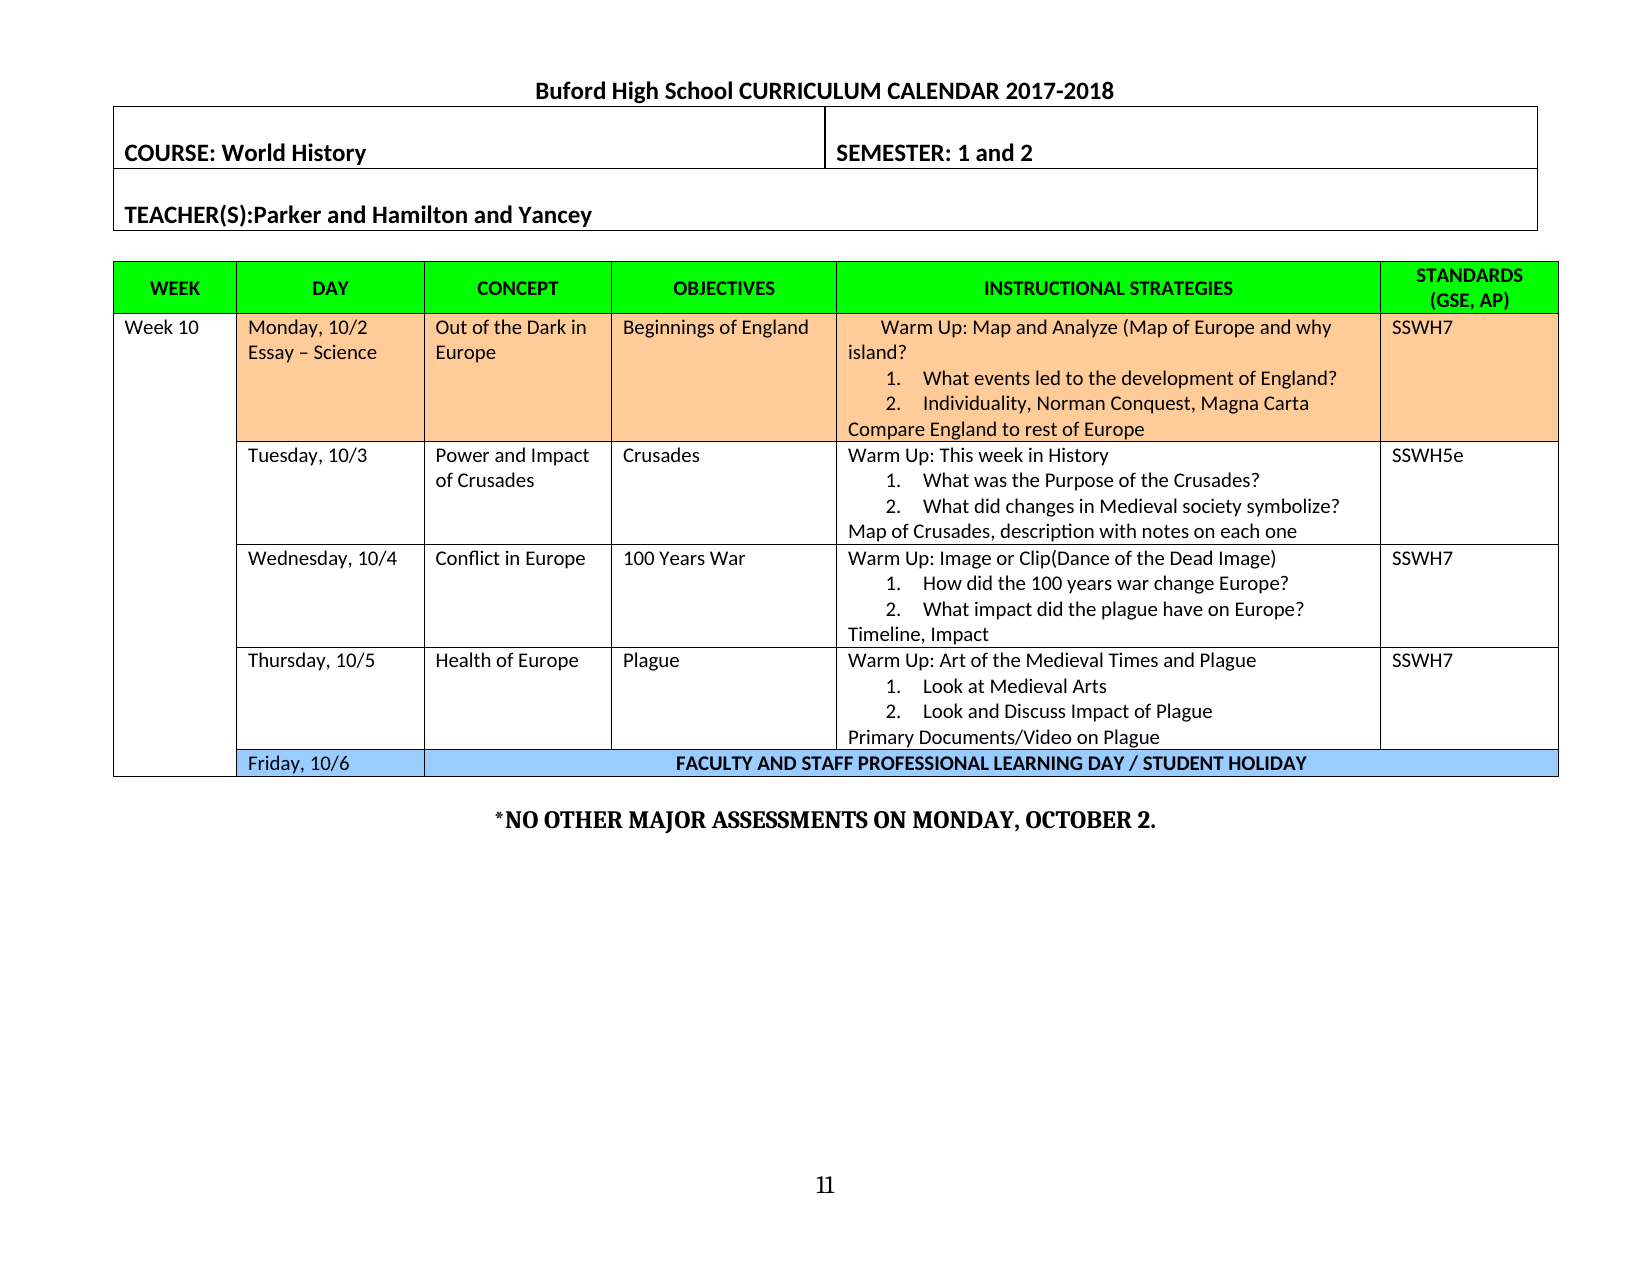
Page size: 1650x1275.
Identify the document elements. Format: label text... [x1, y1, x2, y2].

table_cell Wednesday, 10/4 [237, 545, 424, 647]
table_cell SSWH5e [1381, 442, 1558, 544]
table_header CONCEPT [425, 262, 611, 313]
table_header INSTRUCTIONAL STRATEGIES [837, 262, 1380, 313]
table_cell FACULTY AND STAFF PROFESSIONAL LEARNING DAY / STUDENT HOLIDAY [425, 750, 1558, 776]
table_cell Power and Impact of Crusades [425, 442, 611, 544]
table_cell Warm Up: Map and Analyze (Map of Europe and why island? What events led to the development of England? Individuality, Norman Conquest, Magna Carta Compare England to rest of Europe [837, 314, 1380, 441]
table_cell Warm Up: Image or Clip(Dance of the Dead Image) How did the 100 years war change Europe? What impact did the plague have on Europe? Timeline, Impact [837, 545, 1380, 647]
table_cell Health of Europe [425, 648, 611, 749]
table_cell SSWH7 [1381, 314, 1558, 441]
table_cell SSWH7 [1381, 545, 1558, 647]
table_cell Out of the Dark in Europe [425, 314, 611, 441]
table_header OBJECTIVES [612, 262, 836, 313]
table_cell Thursday, 10/5 [237, 648, 424, 749]
table_cell Tuesday, 10/3 [237, 442, 424, 544]
table_header WEEK [114, 262, 236, 313]
table_cell SSWH7 [1381, 648, 1558, 749]
table_cell Crusades [612, 442, 836, 544]
table_cell Week 10 [114, 314, 236, 776]
table_cell Beginnings of England [612, 314, 836, 441]
table_cell Friday, 10/6 [237, 750, 424, 776]
table_cell Plague [612, 648, 836, 749]
table_header STANDARDS (GSE, AP) [1381, 262, 1558, 313]
text *NO OTHER MAJOR ASSESSMENTS ON MONDAY, OCTOBER 2. [112, 806, 1537, 834]
table_cell Warm Up: This week in History What was the Purpose of the Crusades? What did changes in Medieval society symbolize? Map of Crusades, description with notes on each one [837, 442, 1380, 544]
table_cell Warm Up: Art of the Medieval Times and Plague Look at Medieval Arts Look and Discuss Impact of Plague Primary Documents/Video on Plague [837, 648, 1380, 749]
table_cell Conflict in Europe [425, 545, 611, 647]
table_cell Monday, 10/2 Essay – Science [237, 314, 424, 441]
table_cell 100 Years War [612, 545, 836, 647]
table_header DAY [237, 262, 424, 313]
